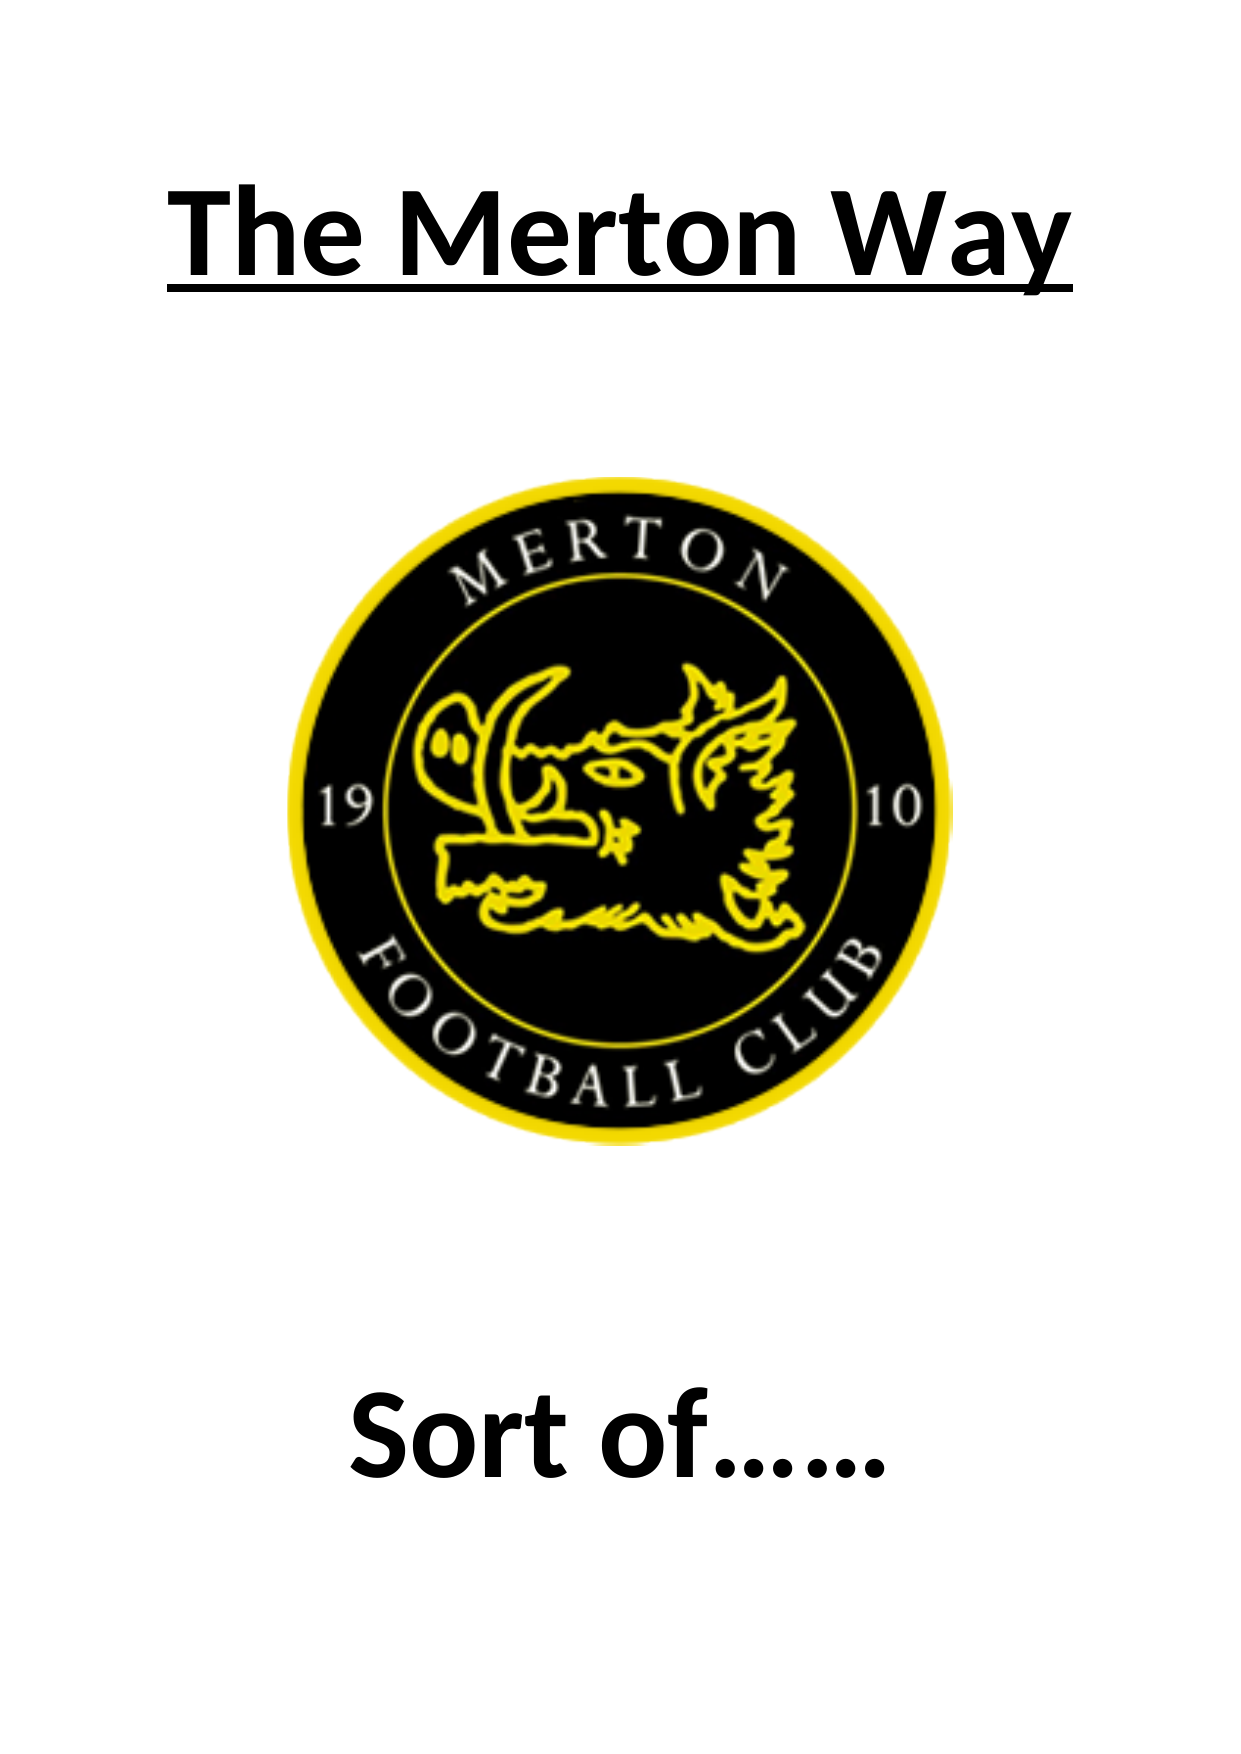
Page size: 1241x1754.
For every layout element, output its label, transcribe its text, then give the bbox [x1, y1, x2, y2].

text Sort of…… [150, 1352, 1090, 1509]
picture [287, 477, 953, 1146]
text The Merton Way [150, 150, 1090, 308]
